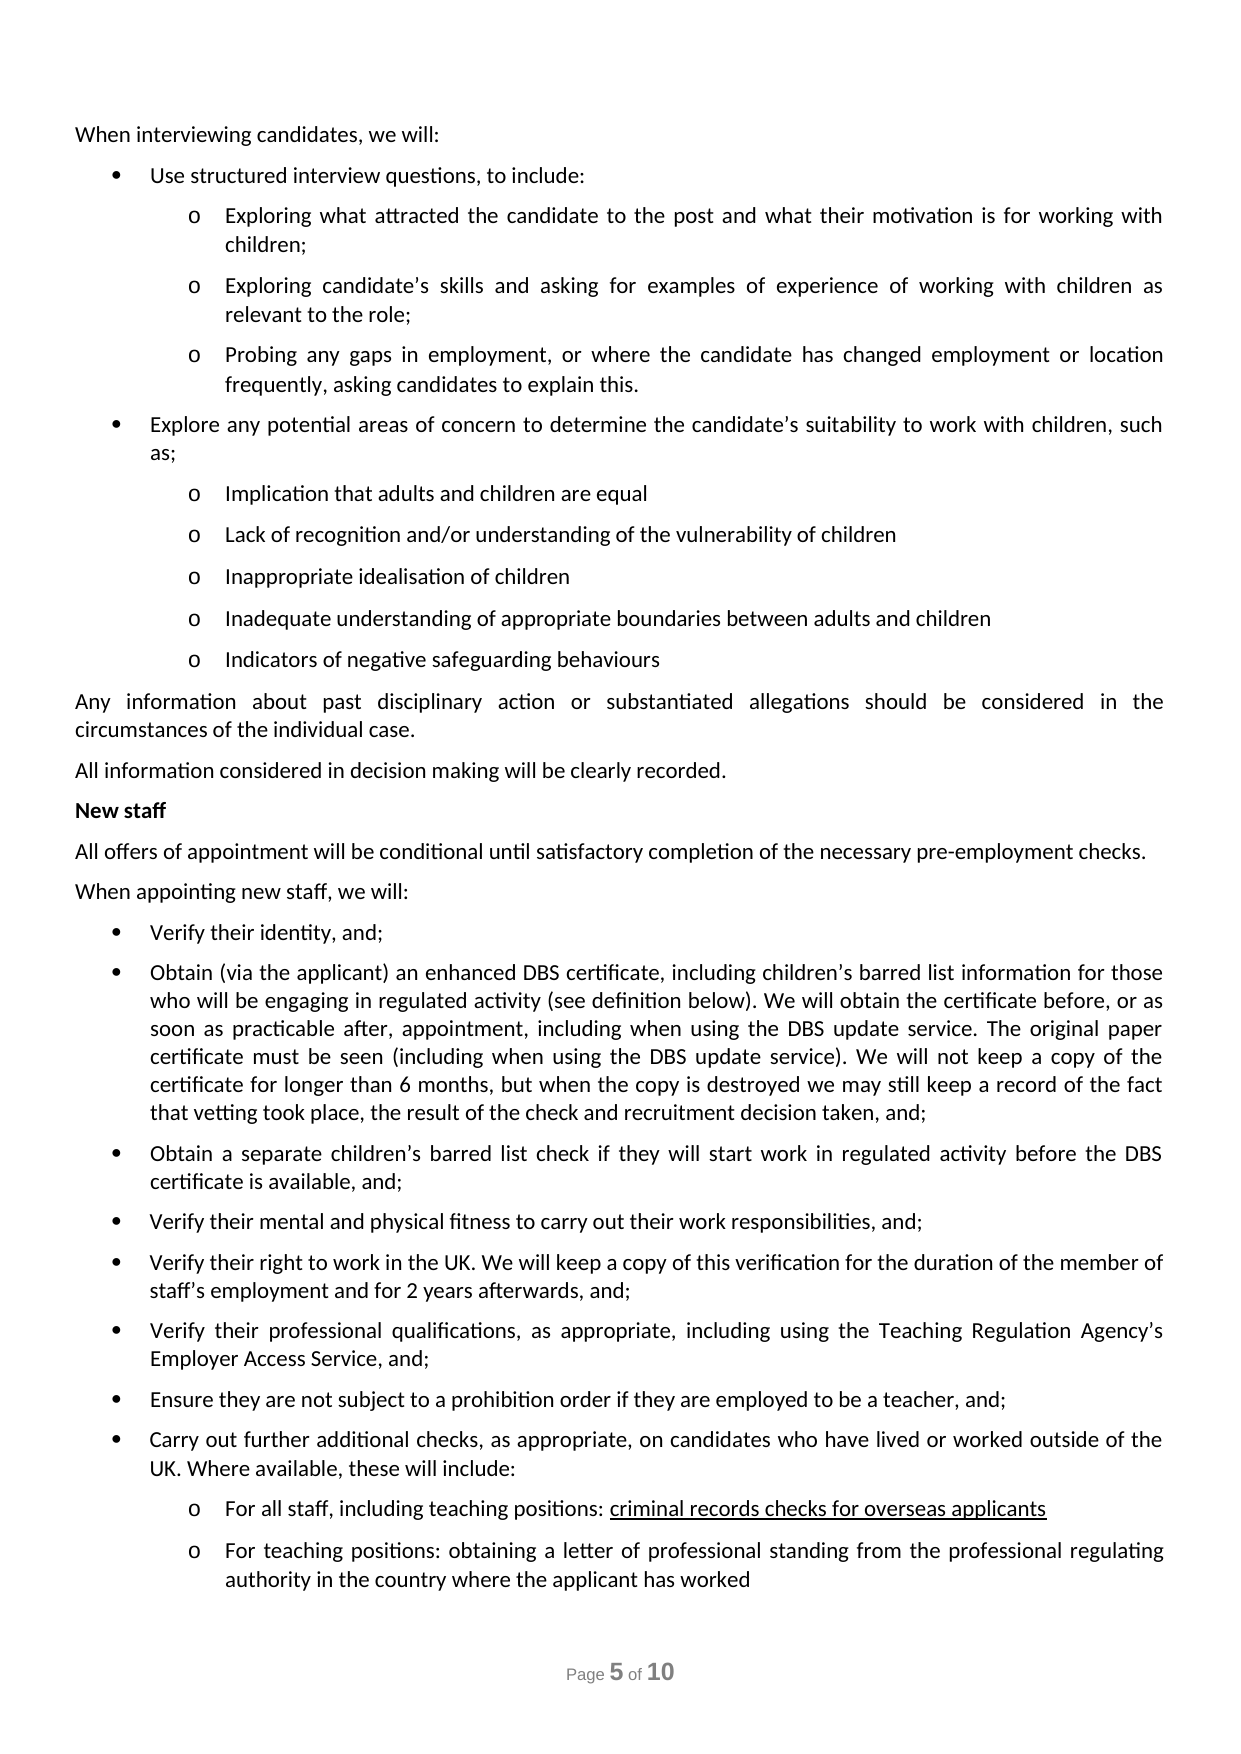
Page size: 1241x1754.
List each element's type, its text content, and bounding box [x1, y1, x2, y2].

text Any information about past disciplinary action or substantiated allegations should be considered in the circumstances of the individual case. [75, 687, 1165, 743]
list Exploring what attracted the candidate to the post and what their motivation is for working with children; [187, 201, 1165, 258]
text New staff [75, 796, 1165, 824]
list Obtain a separate children’s barred list check if they will start work in regulated activity before the DBS certificate is available, and; [112, 1139, 1165, 1195]
list Verify their professional qualifications, as appropriate, including using the Teaching Regulation Agency’s Employer Access Service, and; [112, 1317, 1165, 1373]
list Ensure they are not subject to a prohibition order if they are employed to be a teacher, and; [112, 1385, 1165, 1413]
list Use structured interview questions, to include: [112, 161, 1165, 189]
list Indicators of negative safeguarding behaviours [187, 646, 1165, 675]
list Verify their identity, and; [112, 918, 1165, 946]
list For all staff, including teaching positions: criminal records checks for overseas applicants [187, 1494, 1165, 1523]
text All offers of appointment will be conditional until satisfactory completion of the necessary pre-employment checks. [75, 837, 1165, 865]
list Implication that adults and children are equal [187, 479, 1165, 508]
list Explore any potential areas of concern to determine the candidate’s suitability to work with children, such as; [112, 410, 1165, 466]
list Lack of recognition and/or understanding of the vulnerability of children [187, 521, 1165, 550]
list Inadequate understanding of appropriate boundaries between adults and children [187, 604, 1165, 633]
list Inappropriate idealisation of children [187, 562, 1165, 591]
list Probing any gaps in employment, or where the candidate has changed employment or location frequently, asking candidates to explain this. [187, 341, 1165, 398]
list Obtain (via the applicant) an enhanced DBS certificate, including children’s barred list information for those who will be engaging in regulated activity (see definition below). We will obtain the certificate before, or as soon as practicable after, appointment, including when using the DBS update service. The original paper certificate must be seen (including when using the DBS update service). We will not keep a copy of the certificate for longer than 6 months, but when the copy is destroyed we may still keep a record of the fact that vetting took place, the result of the check and recruitment decision taken, and; [112, 958, 1165, 1126]
list Exploring candidate’s skills and asking for examples of experience of working with children as relevant to the role; [187, 271, 1165, 328]
text When interviewing candidates, we will: [75, 120, 1165, 148]
text All information considered in decision making will be clearly recorded. [75, 756, 1165, 784]
list For teaching positions: obtaining a letter of professional standing from the professional regulating authority in the country where the applicant has worked [187, 1536, 1165, 1593]
list Verify their right to work in the UK. We will keep a copy of this verification for the duration of the member of staff’s employment and for 2 years afterwards, and; [112, 1248, 1165, 1304]
list Verify their mental and physical fitness to carry out their work responsibilities, and; [112, 1207, 1165, 1236]
list Carry out further additional checks, as appropriate, on candidates who have lived or worked outside of the UK. Where available, these will include: [112, 1426, 1165, 1482]
text When appointing new staff, we will: [75, 877, 1165, 905]
